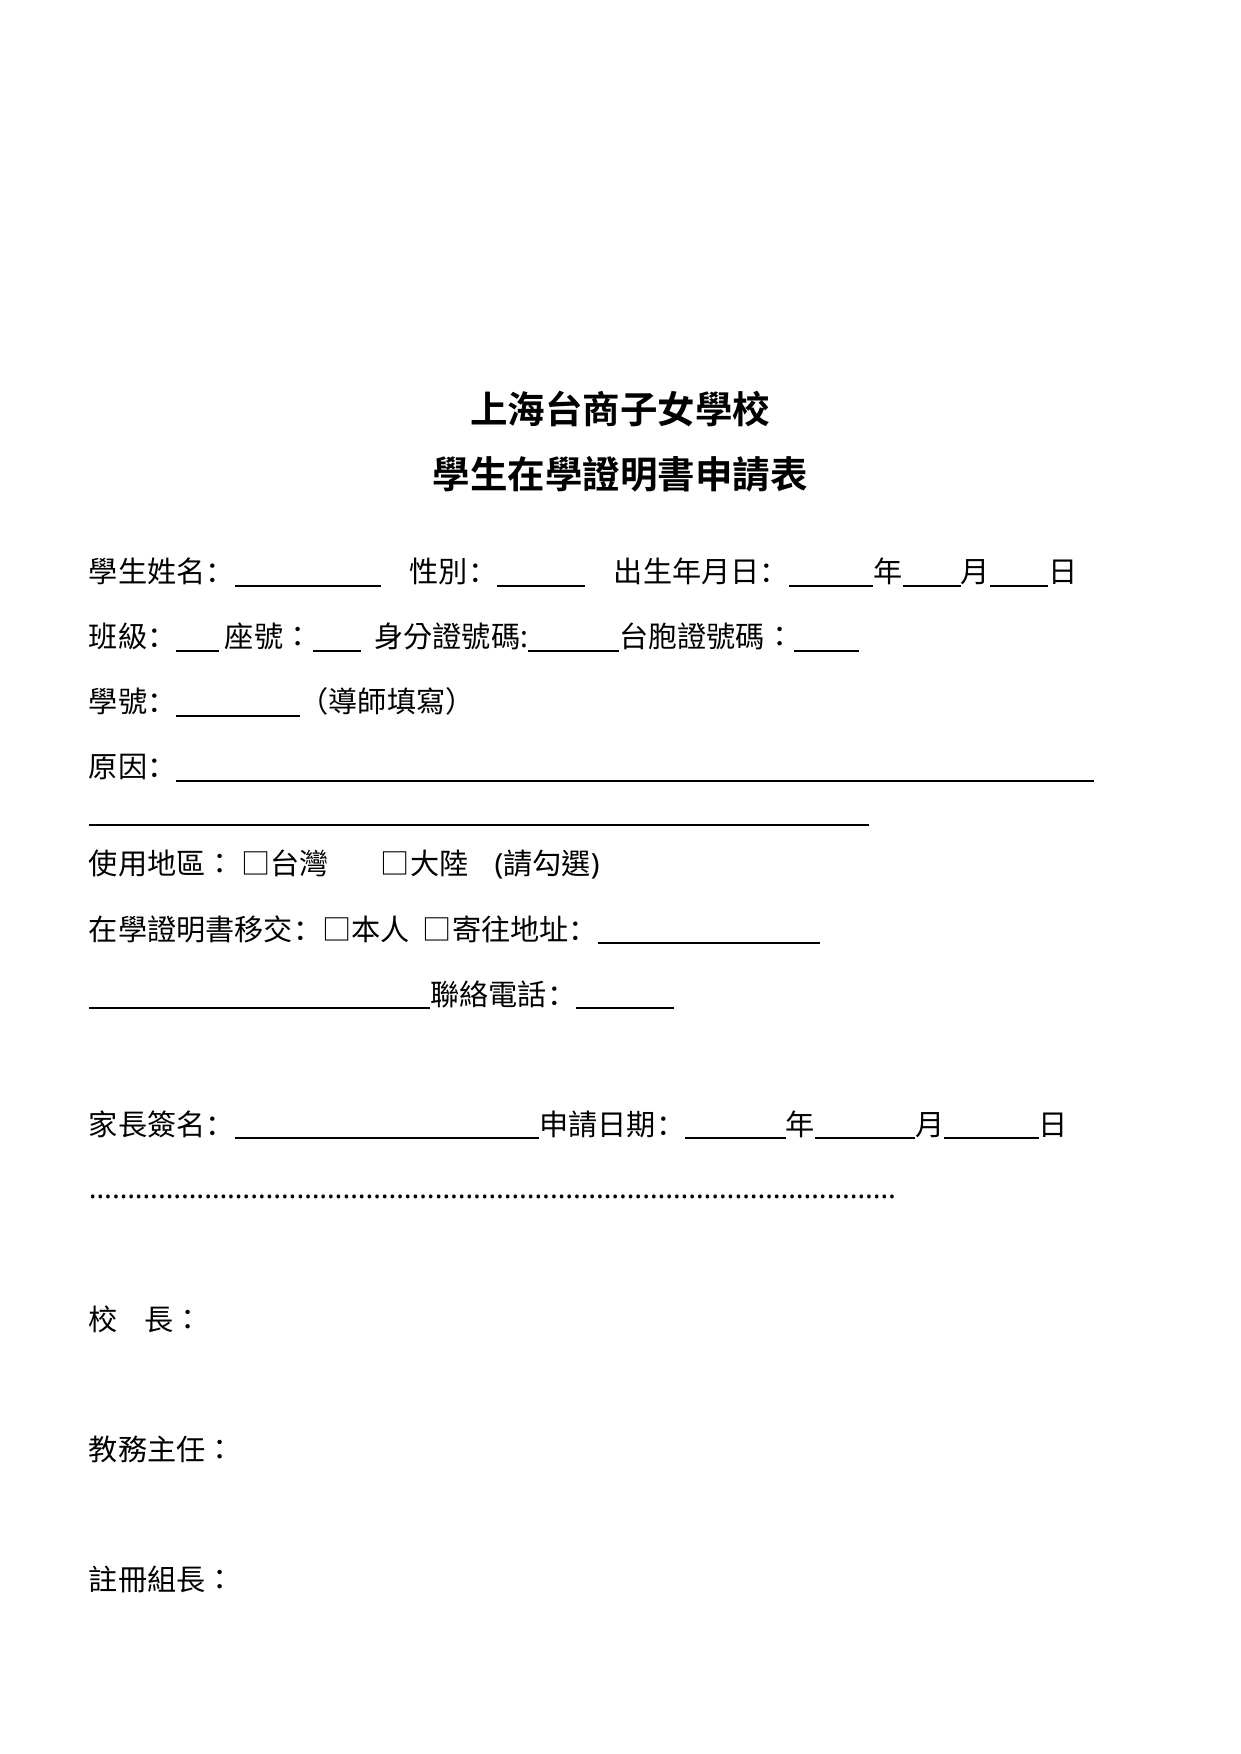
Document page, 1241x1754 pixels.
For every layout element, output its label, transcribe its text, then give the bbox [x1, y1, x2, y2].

text 註冊組長： [89, 1545, 1152, 1610]
text 家長簽名： 申請日期： 年 月 日 [89, 1090, 1152, 1155]
text 學號： （導師填寫） [89, 667, 1152, 732]
text …………………………………………………………………………………………… [89, 1155, 1152, 1220]
text 教務主任： [89, 1415, 1152, 1480]
text 使用地區： □台灣 □大陸 (請勾選) [89, 830, 1152, 895]
text 聯絡電話： [89, 960, 1152, 1025]
text 班級： 座號： 身分證號碼: 台胞證號碼： [89, 602, 1152, 667]
text 上海台商子女學校 [89, 375, 1152, 440]
text 校 長： [89, 1285, 1152, 1350]
text 學生在學證明書申請表 [89, 440, 1152, 505]
text 原因： [89, 732, 1152, 797]
text 在學證明書移交：□本人 □寄往地址： [89, 895, 1152, 960]
text 學生姓名： 性別： 出生年月日： 年 月 日 [89, 537, 1152, 602]
